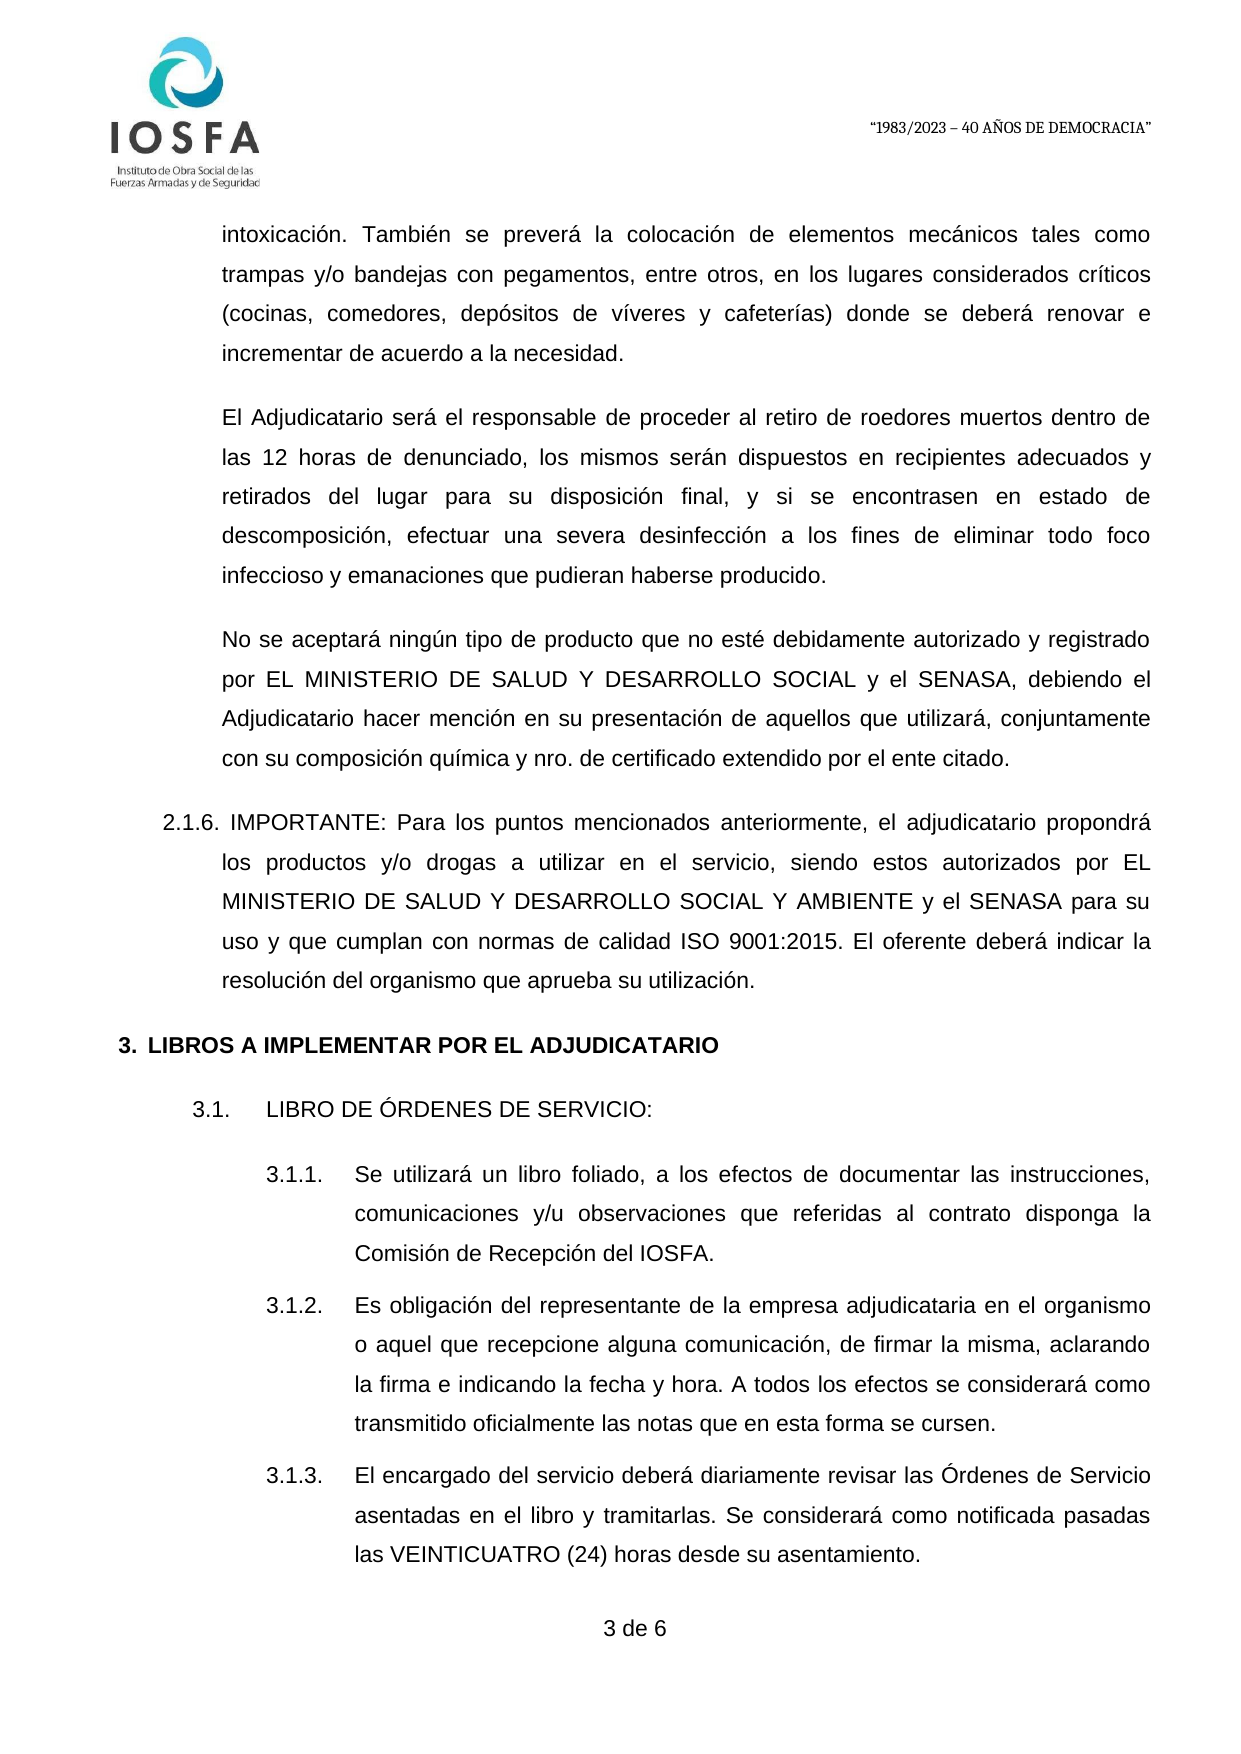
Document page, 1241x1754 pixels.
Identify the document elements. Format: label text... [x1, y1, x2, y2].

text El Adjudicatario será el responsable de proceder al retiro de roedores muertos dentro de las 12 horas de denunciado, los mismos serán dispuestos en recipientes adecuados y retirados del lugar para su disposición final, y si se encontrasen en estado de descomposición, efectuar una severa desinfección a los fines de eliminar todo foco infeccioso y emanaciones que pudieran haberse producido. [222, 404, 1152, 588]
picture [111, 32, 260, 189]
text No se aceptará ningún tipo de producto que no esté debidamente autorizado y registrado por EL MINISTERIO DE SALUD Y DESARROLLO SOCIAL y el SENASA, debiendo el Adjudicatario hacer mención en su presentación de aquellos que utilizará, conjuntamente con su composición química y nro. de certificado extendido por el ente citado. [222, 626, 1152, 771]
list LIBRO DE ÓRDENES DE SERVICIO: [192, 1096, 1152, 1123]
list Es obligación del representante de la empresa adjudicataria en el organismo o aquel que recepcione alguna comunicación, de firmar la misma, aclarando la firma e indicando la fecha y hora. A todos los efectos se considerará como transmitido oficialmente las notas que en esta forma se cursen. [266, 1292, 1152, 1436]
list El encargado del servicio deberá diariamente revisar las Órdenes de Servicio asentadas en el libro y tramitarlas. Se considerará como notificada pasadas las VEINTICUATRO (24) horas desde su asentamiento. [266, 1462, 1152, 1567]
text 2.1.6. IMPORTANTE: Para los puntos mencionados anteriormente, el adjudicatario propondrá los productos y/o drogas a utilizar en el servicio, siendo estos autorizados por EL MINISTERIO DE SALUD Y DESARROLLO SOCIAL Y AMBIENTE y el SENASA para su uso y que cumplan con normas de calidad ISO 9001:2015. El oferente deberá indicar la resolución del organismo que aprueba su utilización. [162, 809, 1152, 994]
list LIBROS A IMPLEMENTAR POR EL ADJUDICATARIO [118, 1032, 1152, 1058]
list Se utilizará un libro foliado, a los efectos de documentar las instrucciones, comunicaciones y/u observaciones que referidas al contrato disponga la Comisión de Recepción del IOSFA. [266, 1161, 1152, 1266]
